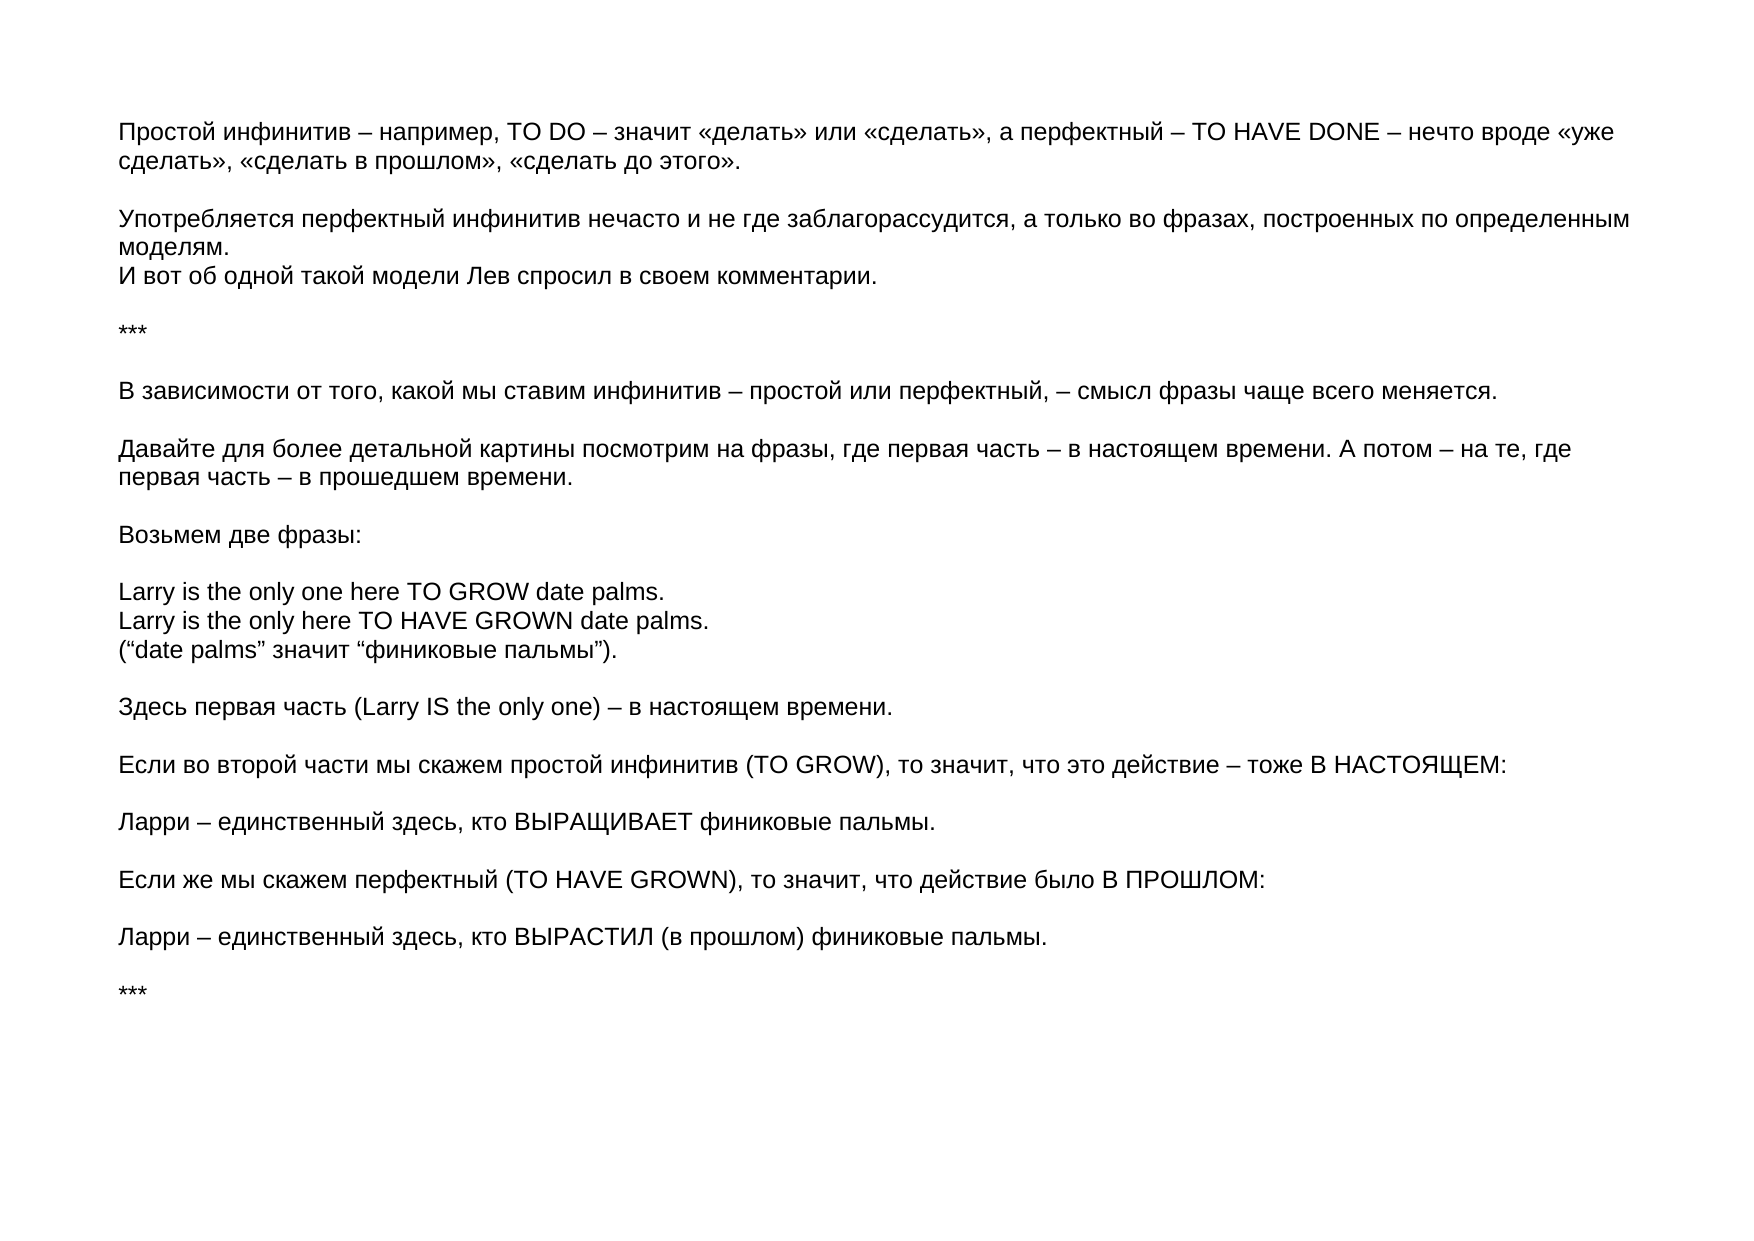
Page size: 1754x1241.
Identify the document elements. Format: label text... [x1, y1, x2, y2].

text Употребляется перфектный инфинитив нечасто и не где заблагорассудится, а только во фразах, построенных по определенным моделям. [118, 175, 1636, 261]
text Здесь первая часть (Larry IS the only one) – в настоящем времени. [118, 663, 1636, 721]
text Если же мы скажем перфектный (TO HAVE GROWN), то значит, что действие было В ПРОШЛОМ: [118, 836, 1636, 893]
text *** [118, 290, 1636, 347]
text Larry is the only here TO HAVE GROWN date palms. [118, 606, 1636, 635]
text В зависимости от того, какой мы ставим инфинитив – простой или перфектный, – смысл фразы чаще всего меняется. [118, 347, 1636, 405]
text Ларри – единственный здесь, кто ВЫРАСТИЛ (в прошлом) финиковые пальмы. [118, 893, 1636, 951]
text Larry is the only one here TO GROW date palms. [118, 548, 1636, 606]
text Ларри – единственный здесь, кто ВЫРАЩИВАЕТ финиковые пальмы. [118, 778, 1636, 836]
text Возьмем две фразы: [118, 491, 1636, 548]
text *** [118, 951, 1636, 1008]
text Простой инфинитив – например, TO DO – значит «делать» или «сделать», а перфектный – TO HAVE DONE – нечто вроде «уже сделать», «сделать в прошлом», «сделать до этого». [118, 88, 1636, 175]
text Если во второй части мы скажем простой инфинитив (TO GROW), то значит, что это действие – тоже В НАСТОЯЩЕМ: [118, 721, 1636, 778]
text Давайте для более детальной картины посмотрим на фразы, где первая часть – в настоящем времени. А потом – на те, где первая часть – в прошедшем времени. [118, 405, 1636, 491]
text (“date palms” значит “финиковые пальмы”). [118, 635, 1636, 663]
text И вот об одной такой модели Лев спросил в своем комментарии. [118, 261, 1636, 290]
